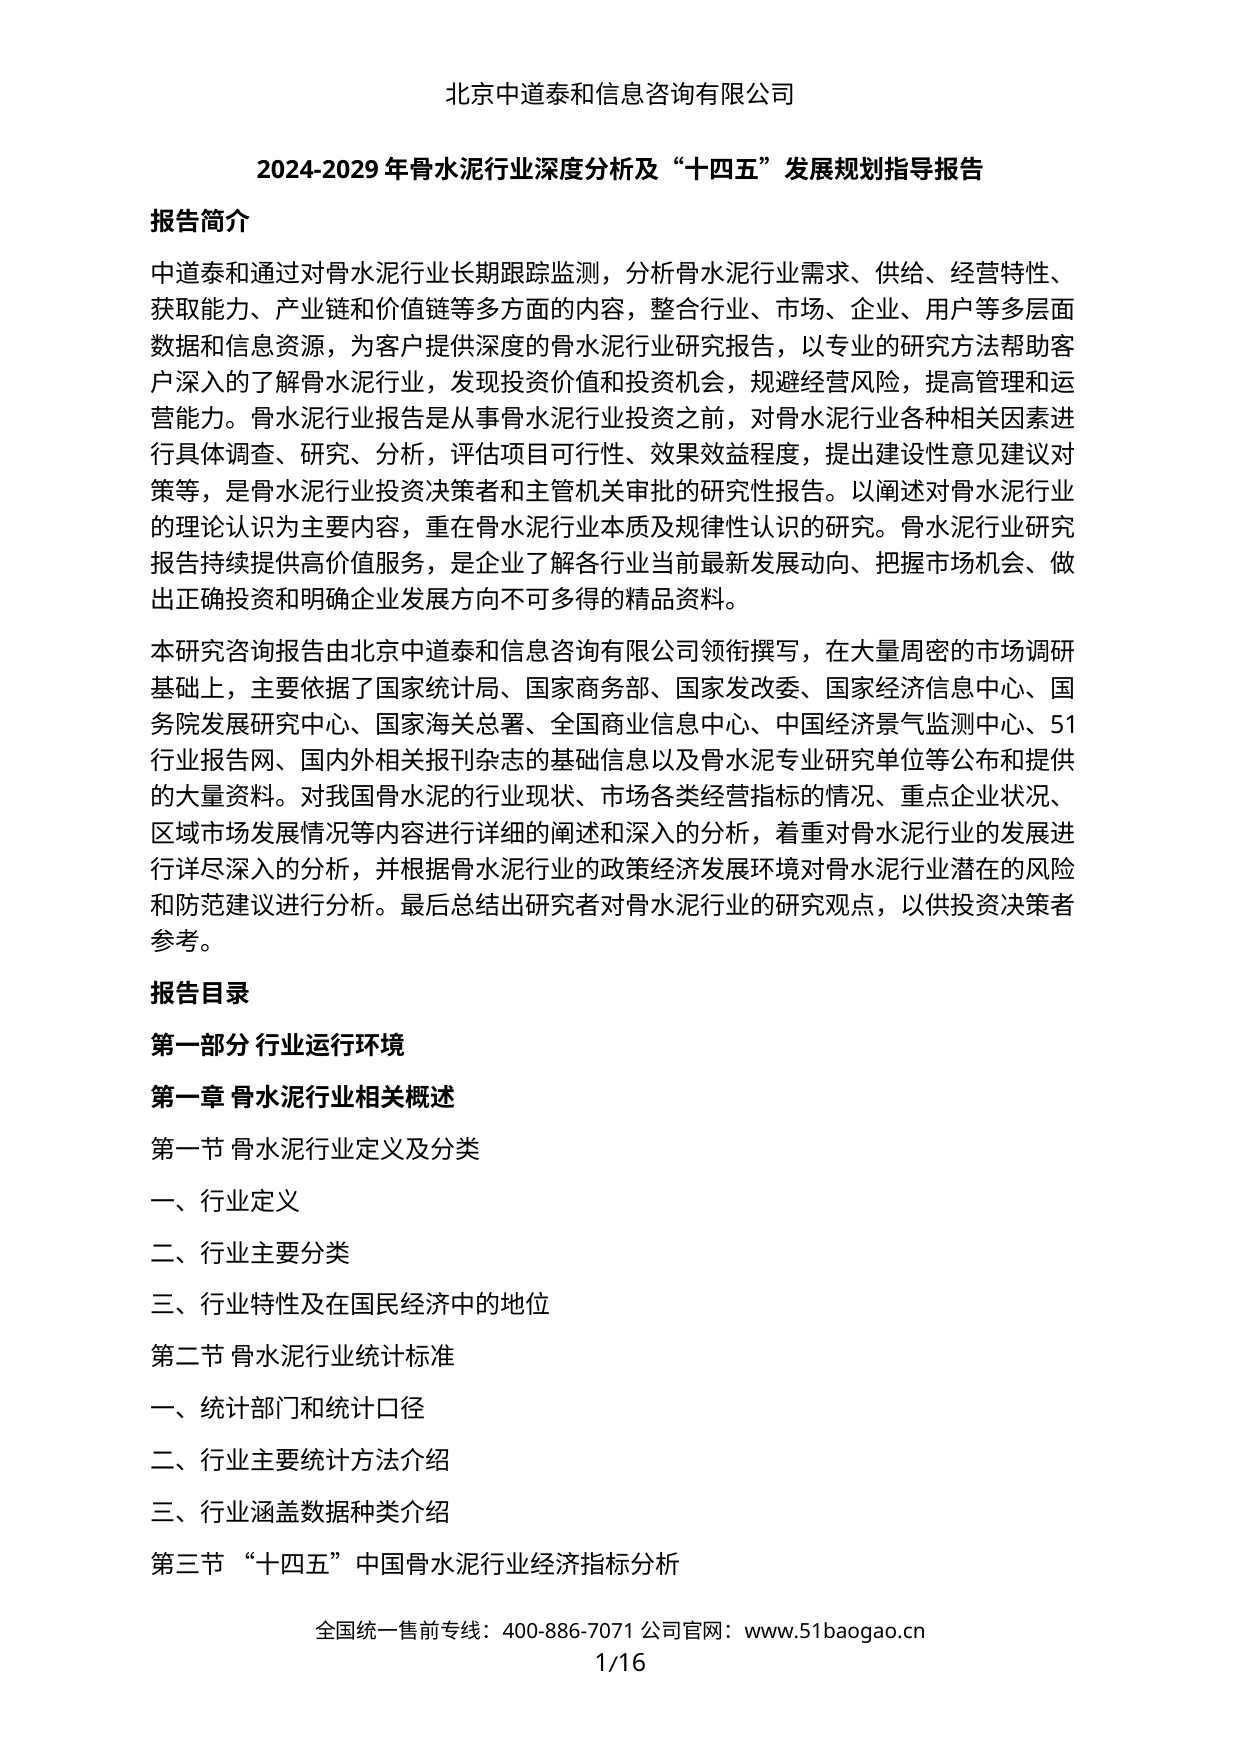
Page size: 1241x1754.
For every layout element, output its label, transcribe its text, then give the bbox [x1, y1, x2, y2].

text 二、行业主要分类 [150, 1233, 1090, 1269]
text 第二节 骨水泥行业统计标准 [150, 1337, 1090, 1373]
text 一、行业定义 [150, 1181, 1090, 1217]
text 报告简介 [150, 202, 1090, 238]
text 本研究咨询报告由北京中道泰和信息咨询有限公司领衔撰写，在大量周密的市场调研基础上，主要依据了国家统计局、国家商务部、国家发改委、国家经济信息中心、国务院发展研究中心、国家海关总署、全国商业信息中心、中国经济景气监测中心、51行业报告网、国内外相关报刊杂志的基础信息以及骨水泥专业研究单位等公布和提供的大量资料。对我国骨水泥的行业现状、市场各类经营指标的情况、重点企业状况、区域市场发展情况等内容进行详细的阐述和深入的分析，着重对骨水泥行业的发展进行详尽深入的分析，并根据骨水泥行业的政策经济发展环境对骨水泥行业潜在的风险和防范建议进行分析。最后总结出研究者对骨水泥行业的研究观点，以供投资决策者参考。 [150, 632, 1090, 958]
text 报告目录 [150, 974, 1090, 1010]
text 一、统计部门和统计口径 [150, 1389, 1090, 1425]
text 三、行业特性及在国民经济中的地位 [150, 1285, 1090, 1321]
text 2024-2029年骨水泥行业深度分析及“十四五”发展规划指导报告 [150, 150, 1090, 186]
text 第三节 “十四五”中国骨水泥行业经济指标分析 [150, 1544, 1090, 1581]
text 第一部分 行业运行环境 [150, 1026, 1090, 1062]
text 中道泰和通过对骨水泥行业长期跟踪监测，分析骨水泥行业需求、供给、经营特性、获取能力、产业链和价值链等多方面的内容，整合行业、市场、企业、用户等多层面数据和信息资源，为客户提供深度的骨水泥行业研究报告，以专业的研究方法帮助客户深入的了解骨水泥行业，发现投资价值和投资机会，规避经营风险，提高管理和运营能力。骨水泥行业报告是从事骨水泥行业投资之前，对骨水泥行业各种相关因素进行具体调查、研究、分析，评估项目可行性、效果效益程度，提出建设性意见建议对策等，是骨水泥行业投资决策者和主管机关审批的研究性报告。以阐述对骨水泥行业的理论认识为主要内容，重在骨水泥行业本质及规律性认识的研究。骨水泥行业研究报告持续提供高价值服务，是企业了解各行业当前最新发展动向、把握市场机会、做出正确投资和明确企业发展方向不可多得的精品资料。 [150, 254, 1090, 616]
text 三、行业涵盖数据种类介绍 [150, 1492, 1090, 1529]
text 二、行业主要统计方法介绍 [150, 1441, 1090, 1477]
text 第一节 骨水泥行业定义及分类 [150, 1129, 1090, 1166]
text 第一章 骨水泥行业相关概述 [150, 1077, 1090, 1114]
